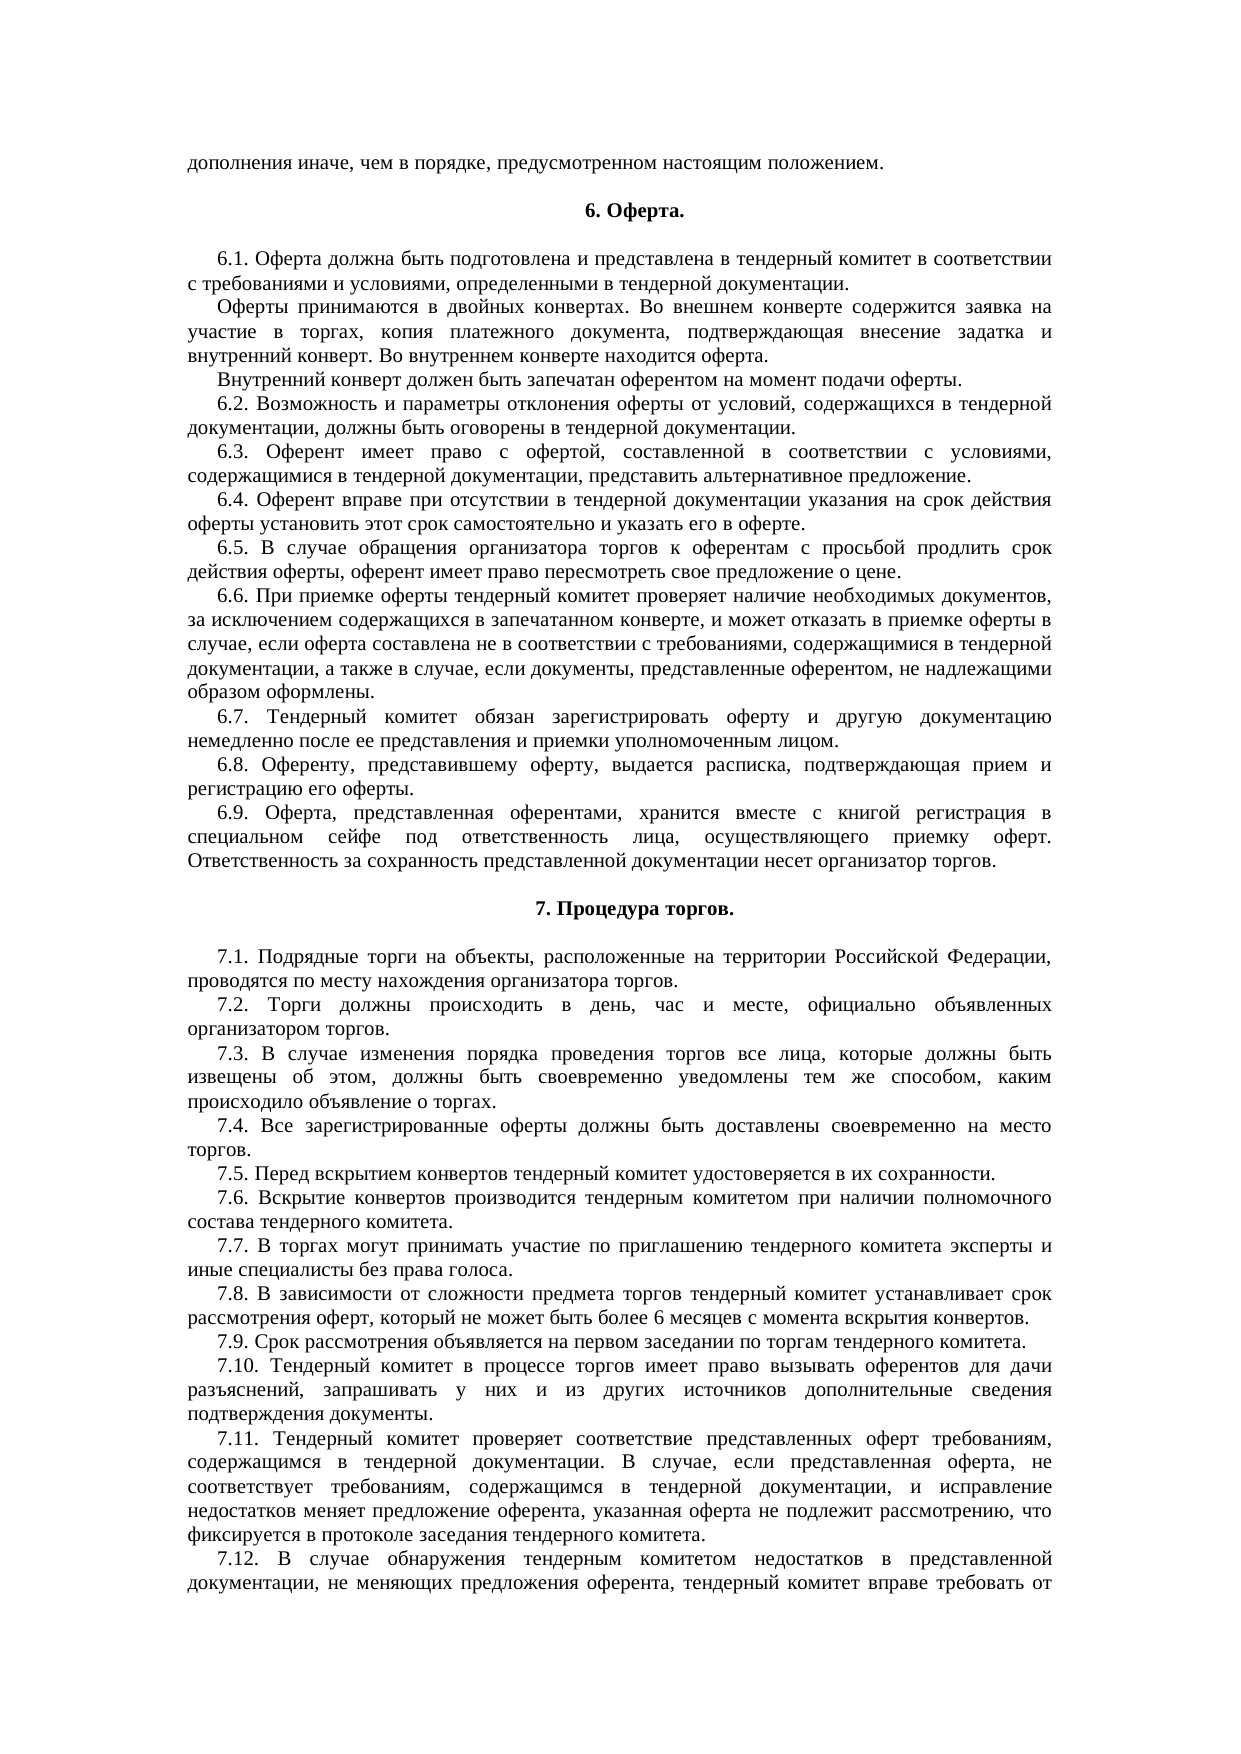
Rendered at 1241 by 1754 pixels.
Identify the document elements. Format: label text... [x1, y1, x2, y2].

text 7.3. В случае изменения порядка проведения торгов все лица, которые должны быть извещены об этом, должны быть своевременно уведомлены тем же способом, каким происходило объявление о торгах. [187, 1040, 1053, 1112]
text 7.11. Тендерный комитет проверяет соответствие представленных оферт требованиям, содержащимся в тендерной документации. В случае, если представленная оферта, не соответствует требованиям, содержащимся в тендерной документации, и исправление недостатков меняет предложение оферента, указанная оферта не подлежит рассмотрению, что фиксируется в протоколе заседания тендерного комитета. [187, 1425, 1053, 1546]
text Внутренний конверт должен быть запечатан оферентом на момент подачи оферты. [187, 367, 1053, 391]
text 7.2. Торги должны происходить в день, час и месте, официально объявленных организатором торгов. [187, 992, 1053, 1040]
text 6.3. Оферент имеет право с офертой, составленной в соответствии с условиями, содержащимися в тендерной документации, представить альтернативное предложение. [187, 439, 1053, 487]
text 7. Процедура торгов. [187, 896, 1053, 920]
text 7.7. В торгах могут принимать участие по приглашению тендерного комитета эксперты и иные специалисты без права голоса. [187, 1233, 1053, 1281]
text 7.5. Перед вскрытием конвертов тендерный комитет удостоверяется в их сохранности. [187, 1161, 1053, 1185]
text 6.8. Оференту, представившему оферту, выдается расписка, подтверждающая прием и регистрацию его оферты. [187, 752, 1053, 800]
text 6.5. В случае обращения организатора торгов к оферентам с просьбой продлить срок действия оферты, оферент имеет право пересмотреть свое предложение о цене. [187, 535, 1053, 583]
text 7.10. Тендерный комитет в процессе торгов имеет право вызывать оферентов для дачи разъяснений, запрашивать у них и из других источников дополнительные сведения подтверждения документы. [187, 1353, 1053, 1425]
text 6.9. Оферта, представленная оферентами, хранится вместе с книгой регистрация в специальном сейфе под ответственность лица, осуществляющего приемку оферт. Ответственность за сохранность представленной документации несет организатор торгов. [187, 800, 1053, 872]
text 6.1. Оферта должна быть подготовлена и представлена в тендерный комитет в соответствии с требованиями и условиями, определенными в тендерной документации. [187, 246, 1053, 294]
text Оферты принимаются в двойных конвертах. Во внешнем конверте содержится заявка на участие в торгах, копия платежного документа, подтверждающая внесение задатка и внутренний конверт. Во внутреннем конверте находится оферта. [187, 294, 1053, 367]
text 6.7. Тендерный комитет обязан зарегистрировать оферту и другую документацию немедленно после ее представления и приемки уполномоченным лицом. [187, 703, 1053, 752]
text 7.1. Подрядные торги на объекты, расположенные на территории Российской Федерации, проводятся по месту нахождения организатора торгов. [187, 944, 1053, 992]
text 7.6. Вскрытие конвертов производится тендерным комитетом при наличии полномочного состава тендерного комитета. [187, 1185, 1053, 1233]
text 6.6. При приемке оферты тендерный комитет проверяет наличие необходимых документов, за исключением содержащихся в запечатанном конверте, и может отказать в приемке оферты в случае, если оферта составлена не в соответствии с требованиями, содержащимися в тендерной документации, а также в случае, если документы, представленные оферентом, не надлежащими образом оформлены. [187, 583, 1053, 703]
text 6.2. Возможность и параметры отклонения оферты от условий, содержащихся в тендерной документации, должны быть оговорены в тендерной документации. [187, 391, 1053, 439]
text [187, 150, 1053, 174]
text 7.4. Все зарегистрированные оферты должны быть доставлены своевременно на место торгов. [187, 1112, 1053, 1161]
text 6. Оферта. [187, 198, 1053, 222]
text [187, 1546, 1053, 1594]
text 7.9. Срок рассмотрения объявляется на первом заседании по торгам тендерного комитета. [187, 1329, 1053, 1353]
text 7.8. В зависимости от сложности предмета торгов тендерный комитет устанавливает срок рассмотрения оферт, который не может быть более 6 месяцев с момента вскрытия конвертов. [187, 1281, 1053, 1329]
text 6.4. Оферент вправе при отсутствии в тендерной документации указания на срок действия оферты установить этот срок самостоятельно и указать его в оферте. [187, 487, 1053, 535]
